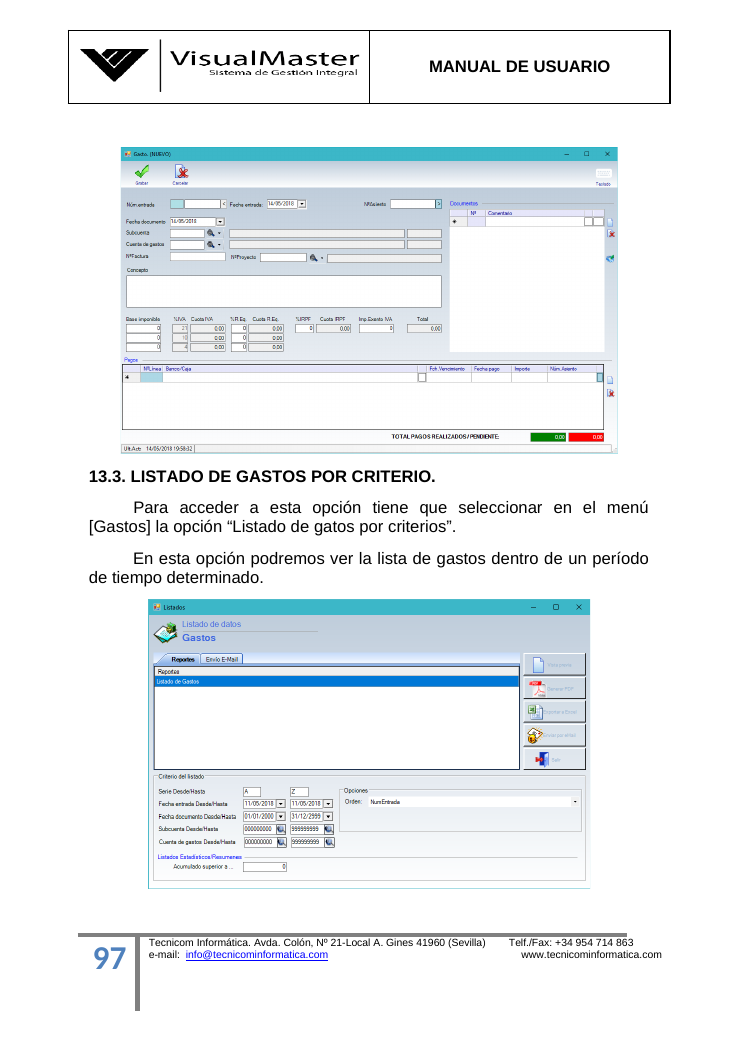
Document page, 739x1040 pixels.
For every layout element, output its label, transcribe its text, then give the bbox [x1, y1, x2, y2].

text Para acceder a esta opción tiene que seleccionar en el menú [Gastos] la opción “Listado de gatos por criterios”. [89, 498, 649, 536]
subtitle 13.3. LISTADO DE GASTOS POR CRITERIO. [89, 466, 649, 486]
picture [73, 35, 366, 98]
picture [120, 147, 618, 454]
picture [148, 599, 591, 889]
text En esta opción podremos ver la lista de gastos dentro de un período de tiempo determinado. [89, 549, 649, 587]
